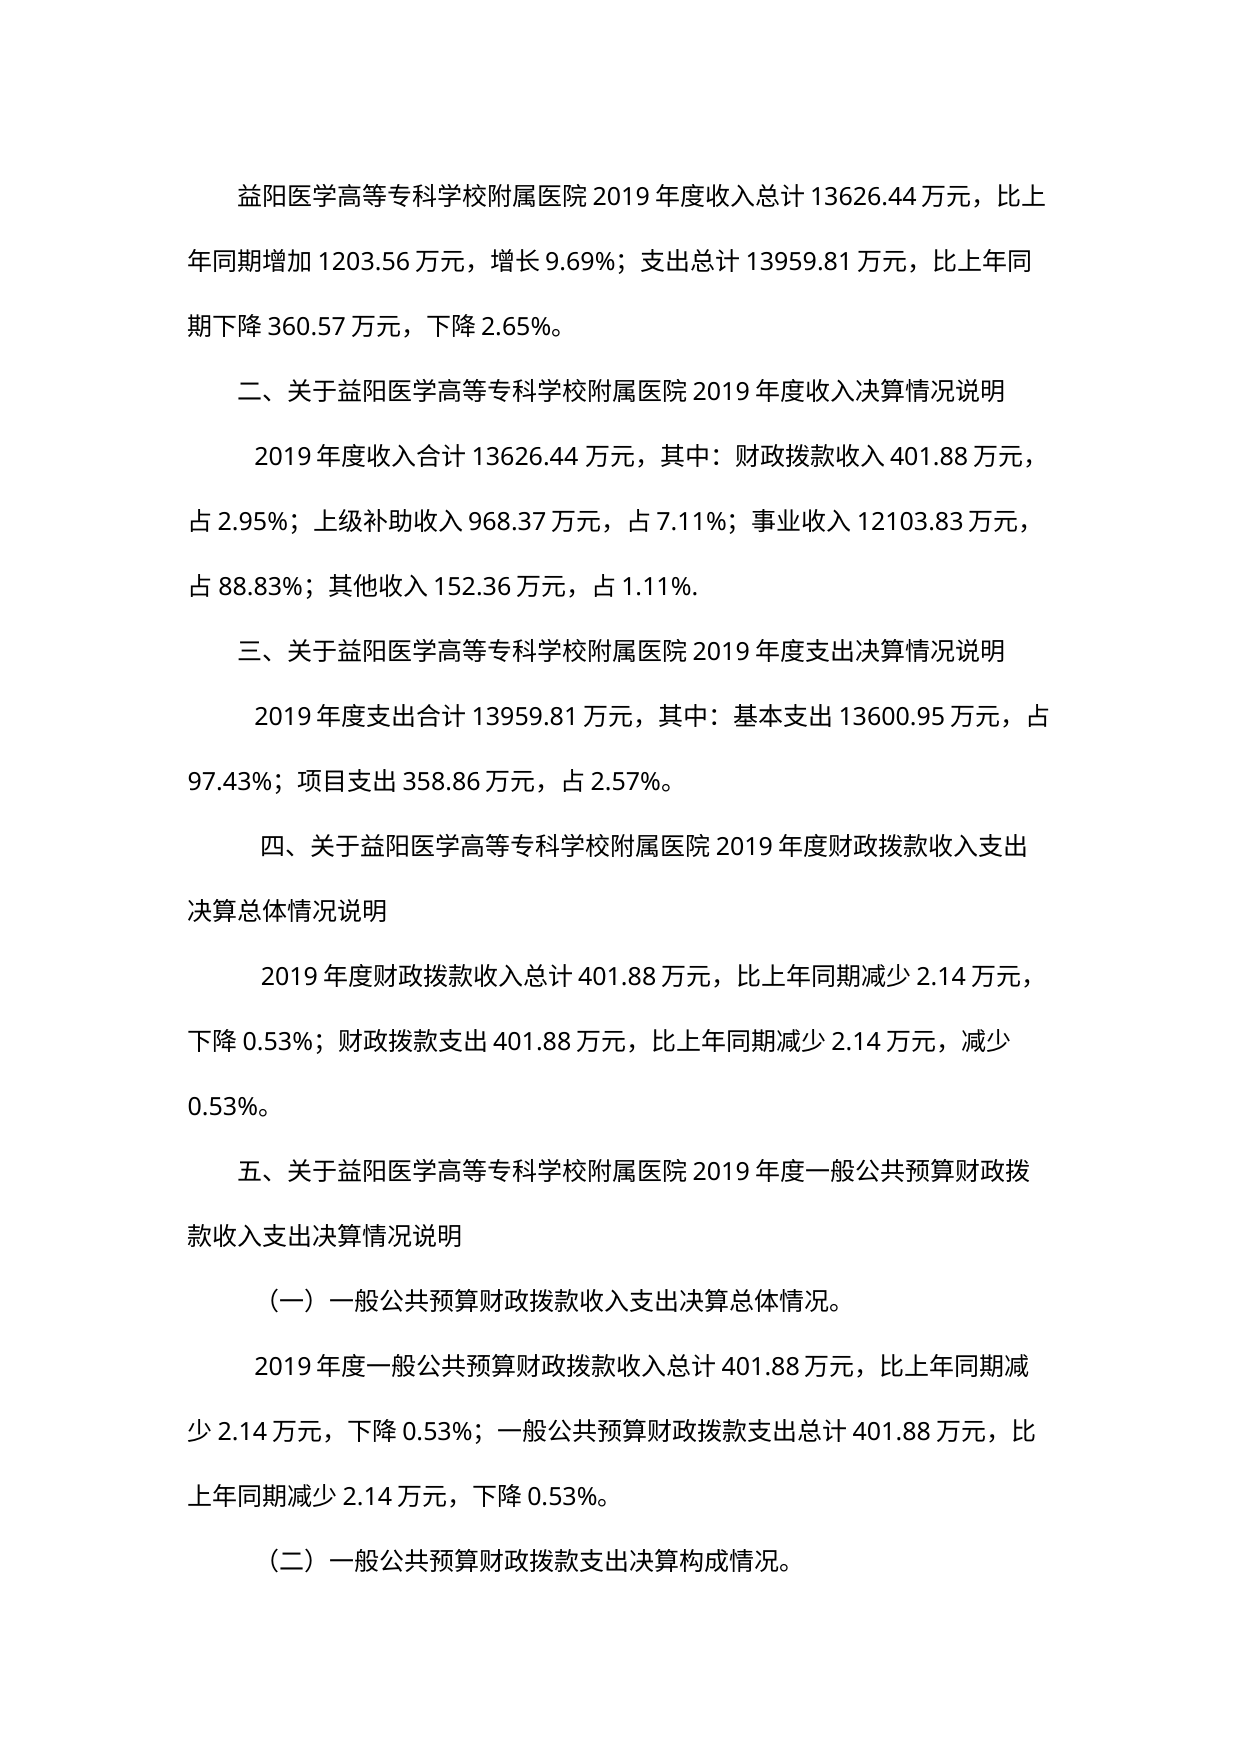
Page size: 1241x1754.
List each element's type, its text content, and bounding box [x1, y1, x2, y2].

text 2019年度财政拨款收入总计401.88万元，比上年同期减少2.14万元，下降0.53%；财政拨款支出401.88万元，比上年同期减少2.14万元，减少0.53%。 [187, 942, 1053, 1137]
text 二、关于益阳医学高等专科学校附属医院2019年度收入决算情况说明 [187, 357, 1053, 422]
text 2019年度支出合计13959.81万元，其中：基本支出13600.95万元，占 97.43%；项目支出358.86万元，占2.57%。 [187, 682, 1053, 812]
text 2019年度一般公共预算财政拨款收入总计401.88万元，比上年同期减少2.14万元，下降0.53%；一般公共预算财政拨款支出总计401.88万元，比上年同期减少2.14万元，下降0.53%。 [187, 1332, 1053, 1527]
text 四、关于益阳医学高等专科学校附属医院2019年度财政拨款收入支出决算总体情况说明 [187, 812, 1053, 942]
text （一）一般公共预算财政拨款收入支出决算总体情况。 [187, 1267, 1053, 1332]
text 三、关于益阳医学高等专科学校附属医院2019年度支出决算情况说明 [187, 617, 1053, 682]
text （二）一般公共预算财政拨款支出决算构成情况。 [187, 1527, 1053, 1592]
text 益阳医学高等专科学校附属医院2019年度收入总计13626.44万元，比上年同期增加1203.56万元，增长9.69%；支出总计13959.81万元，比上年同期下降360.57万元，下降2.65%。 [187, 162, 1053, 357]
text 五、关于益阳医学高等专科学校附属医院2019年度一般公共预算财政拨款收入支出决算情况说明 [187, 1137, 1053, 1267]
text 2019年度收入合计13626.44 万元，其中：财政拨款收入401.88万元，占2.95%；上级补助收入968.37万元，占7.11%；事业收入12103.83万元，占 88.83%；其他收入152.36万元，占1.11%. [187, 422, 1053, 617]
